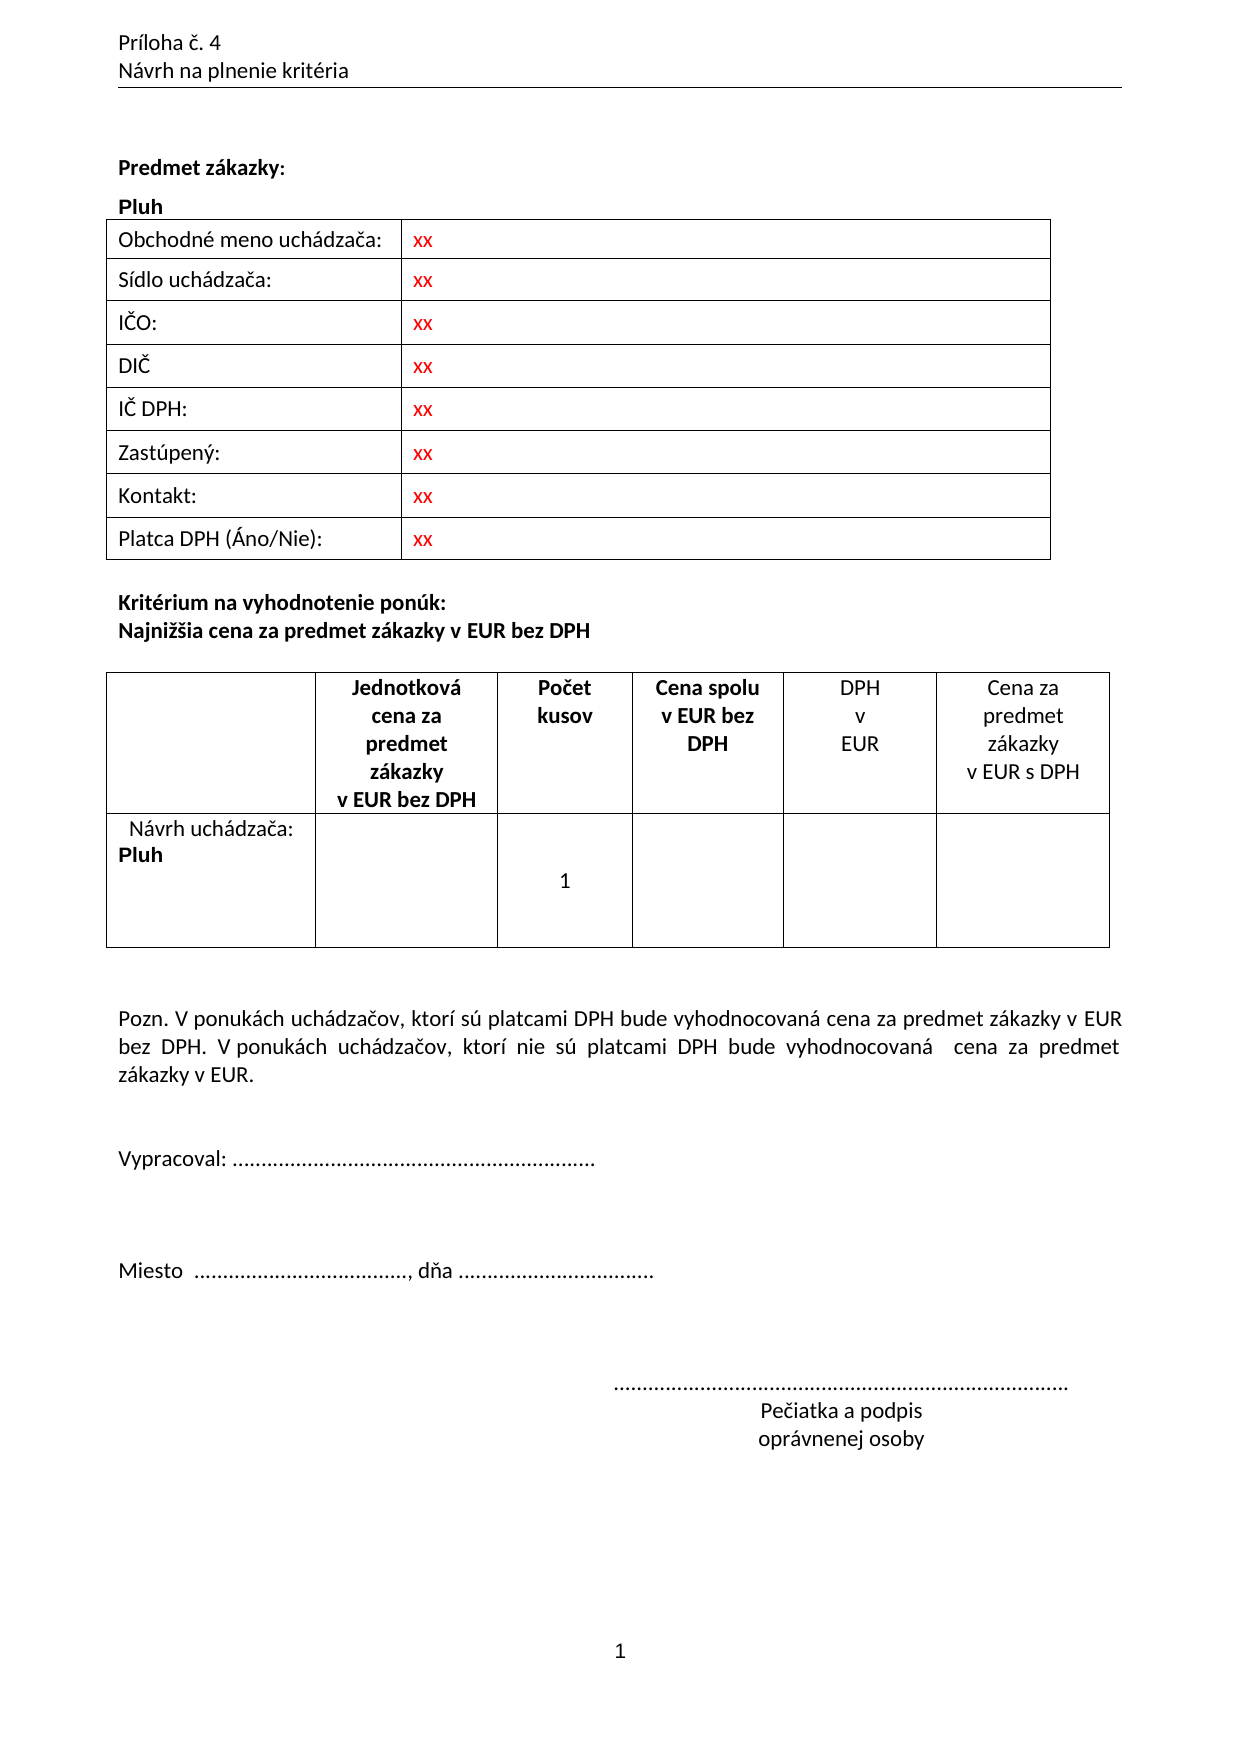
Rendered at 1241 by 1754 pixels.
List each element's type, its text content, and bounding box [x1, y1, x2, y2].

table_header DPH v EUR [784, 673, 936, 813]
table_cell [937, 814, 1109, 947]
table_cell xx [402, 259, 1050, 300]
table_header xx [402, 220, 1050, 258]
table_cell IČO: [107, 301, 401, 344]
text Predmet zákazky: [118, 153, 1122, 181]
text Vypracoval: ............................................................... [118, 1144, 1122, 1172]
table_cell xx [402, 518, 1050, 559]
table_cell Platca DPH (Áno/Nie): [107, 518, 401, 559]
list Pozn. V ponukách uchádzačov, ktorí sú platcami DPH bude vyhodnocovaná cena za predmet zákazky v EUR bez DPH. V ponukách uchádzačov, ktorí nie sú platcami DPH bude vyhodnocovaná cena za predmet zákazky v EUR. [118, 1004, 1122, 1088]
table_cell IČ DPH: [107, 388, 401, 429]
text ............................................................................... [561, 1368, 1122, 1396]
text Miesto ....................................., dňa .................................. [118, 1256, 1122, 1284]
table_header Jednotková cena za predmet zákazky v EUR bez DPH [316, 673, 497, 813]
table_cell xx [402, 388, 1050, 429]
table_cell 1 [498, 814, 632, 947]
table_header Cena za predmet zákazky v EUR s DPH [937, 673, 1109, 813]
table_header Počet kusov [498, 673, 632, 813]
table_cell Zastúpený: [107, 431, 401, 473]
table_header Obchodné meno uchádzača: [107, 220, 401, 258]
table_header [107, 673, 315, 813]
table_cell xx [402, 301, 1050, 344]
text Pečiatka a podpis [561, 1396, 1122, 1424]
table_cell xx [402, 345, 1050, 387]
table_cell xx [402, 431, 1050, 473]
table_header Cena spolu v EUR bez DPH [633, 673, 783, 813]
text oprávnenej osoby [561, 1424, 1122, 1452]
table_cell DIČ [107, 345, 401, 387]
table_cell Návrh uchádzača: Pluh [107, 814, 315, 947]
table_cell [316, 814, 497, 947]
table_cell [633, 814, 783, 947]
text Pluh [118, 195, 1122, 219]
table_cell Sídlo uchádzača: [107, 259, 401, 300]
text Najnižšia cena za predmet zákazky v EUR bez DPH [118, 616, 1122, 644]
table_cell xx [402, 474, 1050, 517]
text Kritérium na vyhodnotenie ponúk: [118, 588, 1122, 616]
table_cell [784, 814, 936, 947]
table_cell Kontakt: [107, 474, 401, 517]
